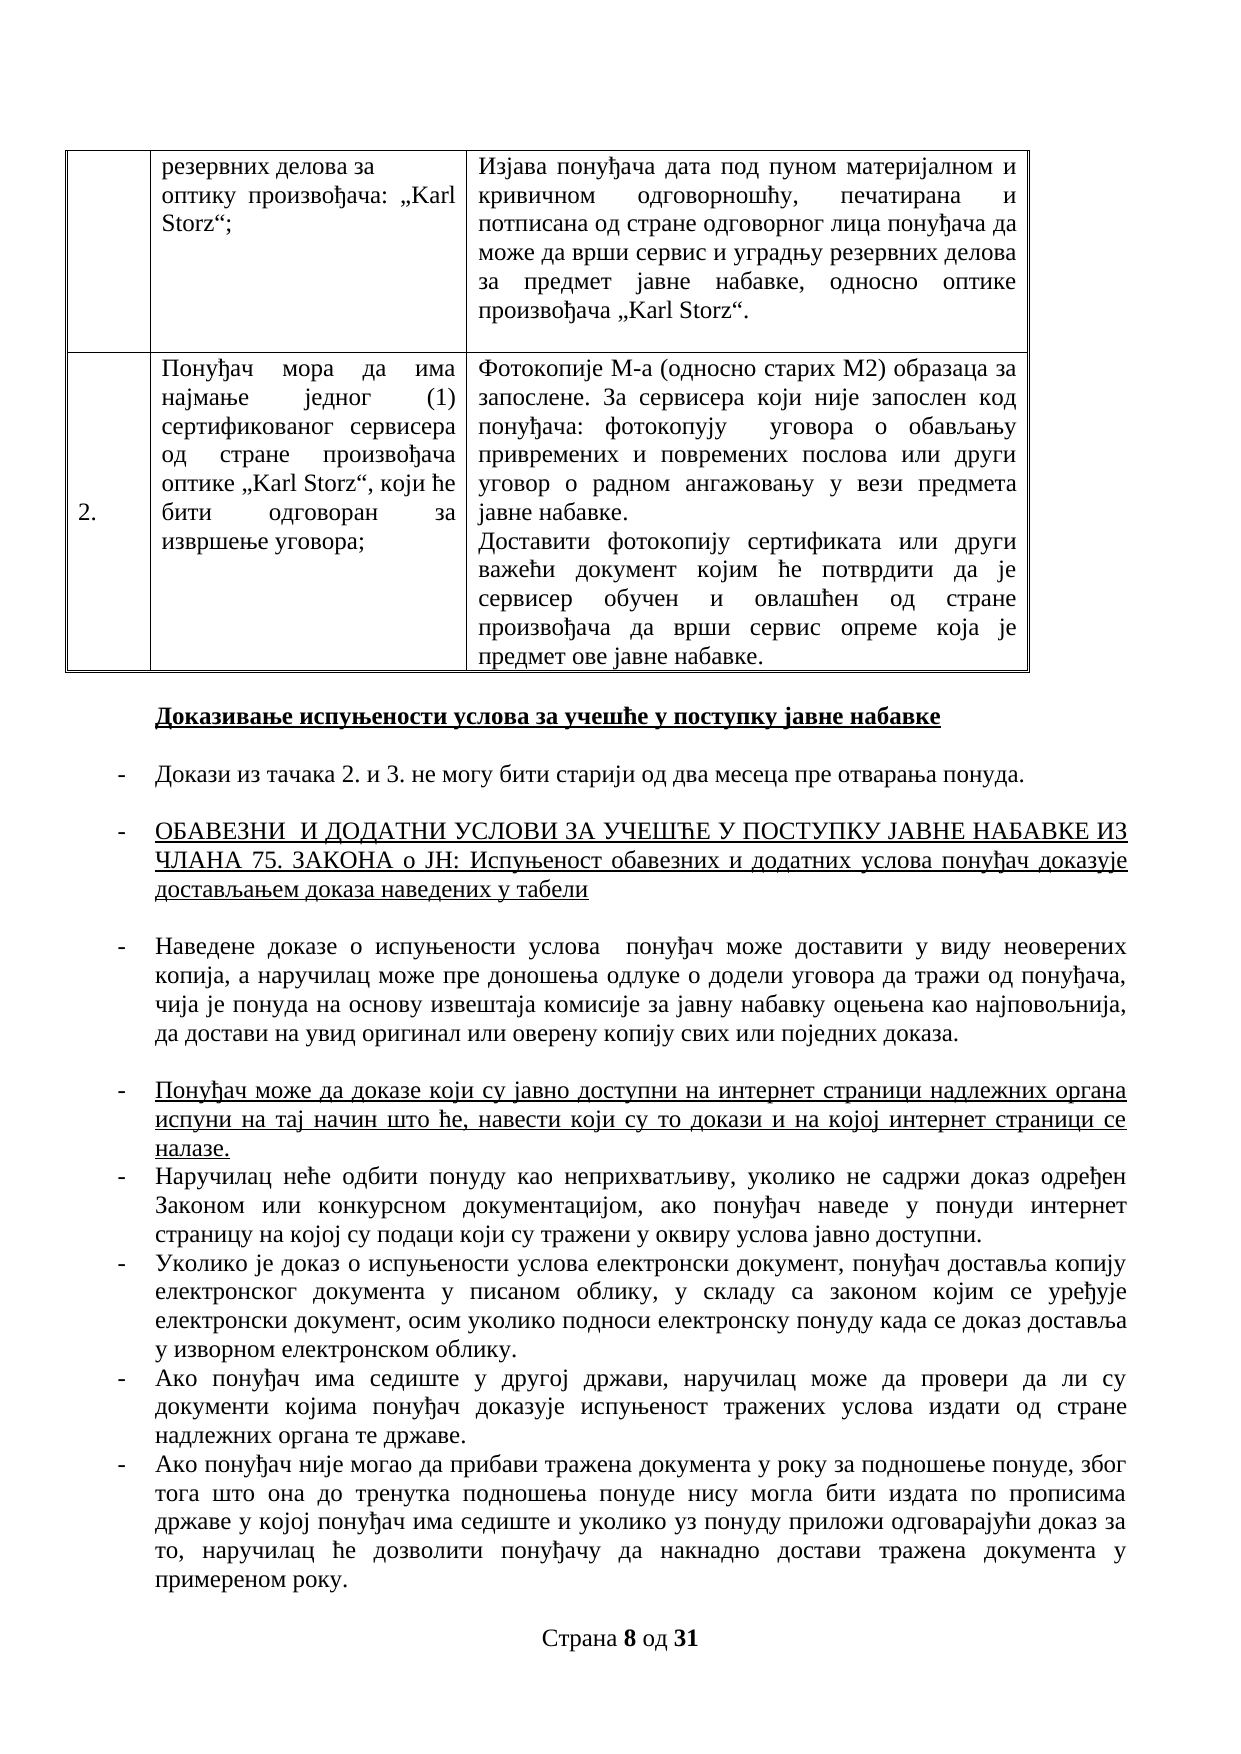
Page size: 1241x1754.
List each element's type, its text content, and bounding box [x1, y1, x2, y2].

list Наручилац неће одбити понуду као неприхватљиву, уколико не садржи доказ одређен Законом или конкурсном документацијом, ако понуђач наведе у понуди интернет страницу на којој су подаци који су тражени у оквиру услова јавно доступни. [117, 1161, 1128, 1248]
text Доказивање испуњености услова за учешће у поступку јавне набавке [155, 701, 1128, 730]
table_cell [151, 151, 466, 352]
table_cell [68, 151, 150, 352]
table_cell Фотокопије М-а (односно старих М2) образаца за запослене. За сервисера који није запослен код понуђача: фотокопују уговора о обављању привремених и повремених послова или други уговор о радном ангажовању у вези предмета јавне набавке. Доставити фотокопију сертификата или други важећи документ којим ће потврдити да је сервисер обучен и овлашћен од стране произвођача да врши сервис опреме која је предмет ове јавне набавке. [467, 353, 1027, 669]
table_cell [68, 353, 150, 669]
table_cell Понуђач мора да има најмање једног (1) сертификованог сервисера од стране произвођача оптике „Karl Storz“, који ће бити одговоран за извршење уговора; [151, 353, 466, 669]
list ОБАВЕЗНИ И ДОДАТНИ УСЛОВИ ЗА УЧЕШЋЕ У ПОСТУПКУ ЈАВНЕ НАБАВКЕ ИЗ ЧЛАНА 75. ЗАКОНА о ЈН: Испуњеност обавезних и додатних услова понуђач доказује достављањем доказа наведених у табели [117, 816, 1128, 903]
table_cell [467, 151, 1027, 352]
list Ако понуђач има седиште у другој држави, наручилац може да провери да ли су документи којима понуђач доказује испуњеност тражених услова издати од стране надлежних органа те државе. [117, 1363, 1128, 1449]
list Докази из тачака 2. и 3. не могу бити старији од два месеца пре отварања понуда. [117, 759, 1128, 788]
list Наведене доказе о испуњености услова понуђач може доставити у виду неоверених копија, а наручилац може пре доношења одлуке о додели уговора да тражи од понуђача, чија је понуда на основу извештаја комисије за јавну набавку оцењена као најповољнија, да достави на увид оригинал или оверену копију свих или поједних доказа. [117, 931, 1128, 1046]
list Понуђач може да доказе који су јавно доступни на интернет страници надлежних органа испуни на тај начин што ће, навести који су то докази и на којој интернет страници се налазе. [117, 1075, 1128, 1161]
list Ако понуђач није могао да прибави тражена документа у року за подношење понуде, због тога што она до тренутка подношења понуде нису могла бити издата по прописима државе у којој понуђач има седиште и уколико уз понуду приложи одговарајући доказ за то, наручилац ће дозволити понуђачу да накнадно достави тражена документа у примереном року. [117, 1449, 1128, 1593]
list Уколико је доказ о испуњености услова електронски документ, понуђач доставља копију електронског документа у писаном облику, у складу са законом којим се уређује електронски документ, осим уколико подноси електронску понуду када се доказ доставља у изворном електронском облику. [117, 1248, 1128, 1363]
